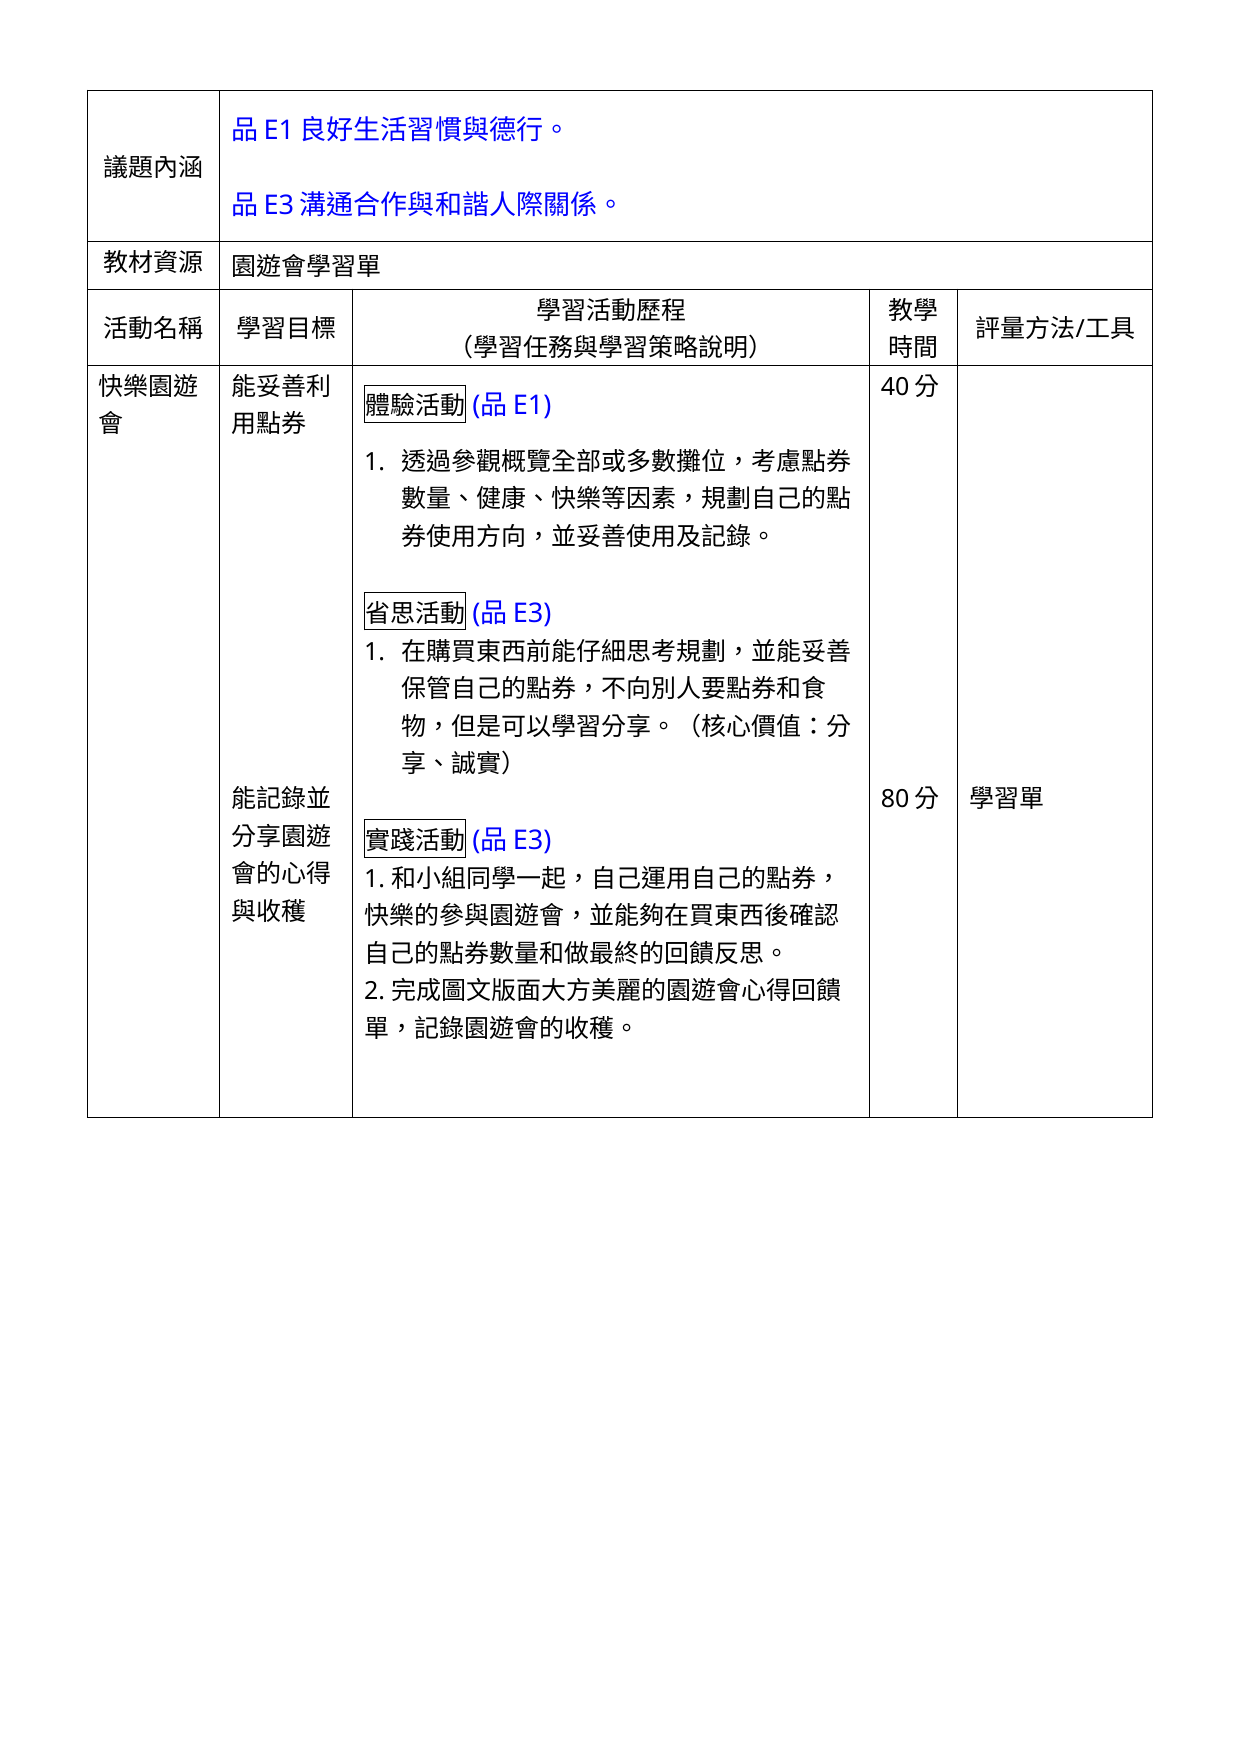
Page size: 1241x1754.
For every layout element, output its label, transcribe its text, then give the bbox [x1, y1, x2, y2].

table_cell 學習目標 [220, 290, 352, 364]
table_cell 教材資源 [88, 242, 219, 288]
table_cell 學習活動歷程 （學習任務與學習策略說明） [353, 290, 869, 364]
table_cell 學習單 [958, 366, 1152, 1117]
table_cell 能妥善利用點券 能記錄並分享園遊會的心得與收穫 [220, 366, 352, 1117]
table_cell 評量方法/工具 [958, 290, 1152, 364]
table_cell 體驗活動 (品E1) 透過參觀概覽全部或多數攤位，考慮點券數量、健康、快樂等因素，規劃自己的點券使用方向，並妥善使用及記錄。 省思活動 (品E3) 在購買東西前能仔細思考規劃，並能妥善保管自己的點券，不向別人要點券和食物，但是可以學習分享。（核心價值：分享、誠實） 實踐活動 (品E3) 1. 和小組同學一起，自己運用自己的點券，快樂的參與園遊會，並能夠在買東西後確認自己的點券數量和做最終的回饋反思。 2. 完成圖文版面大方美麗的園遊會心得回饋單，記錄園遊會的收穫。 [353, 366, 869, 1117]
table_cell 議題內涵 [88, 91, 219, 241]
table_cell 活動名稱 [88, 290, 219, 364]
table_cell 品E1良好生活習慣與德行。 品E3溝通合作與和諧人際關係。 [220, 91, 1152, 241]
table_cell 快樂園遊會 [88, 366, 219, 1117]
table_cell 園遊會學習單 [220, 242, 1152, 288]
table_cell 教學時間 [870, 290, 957, 364]
table_cell 40分 80分 [870, 366, 957, 1117]
